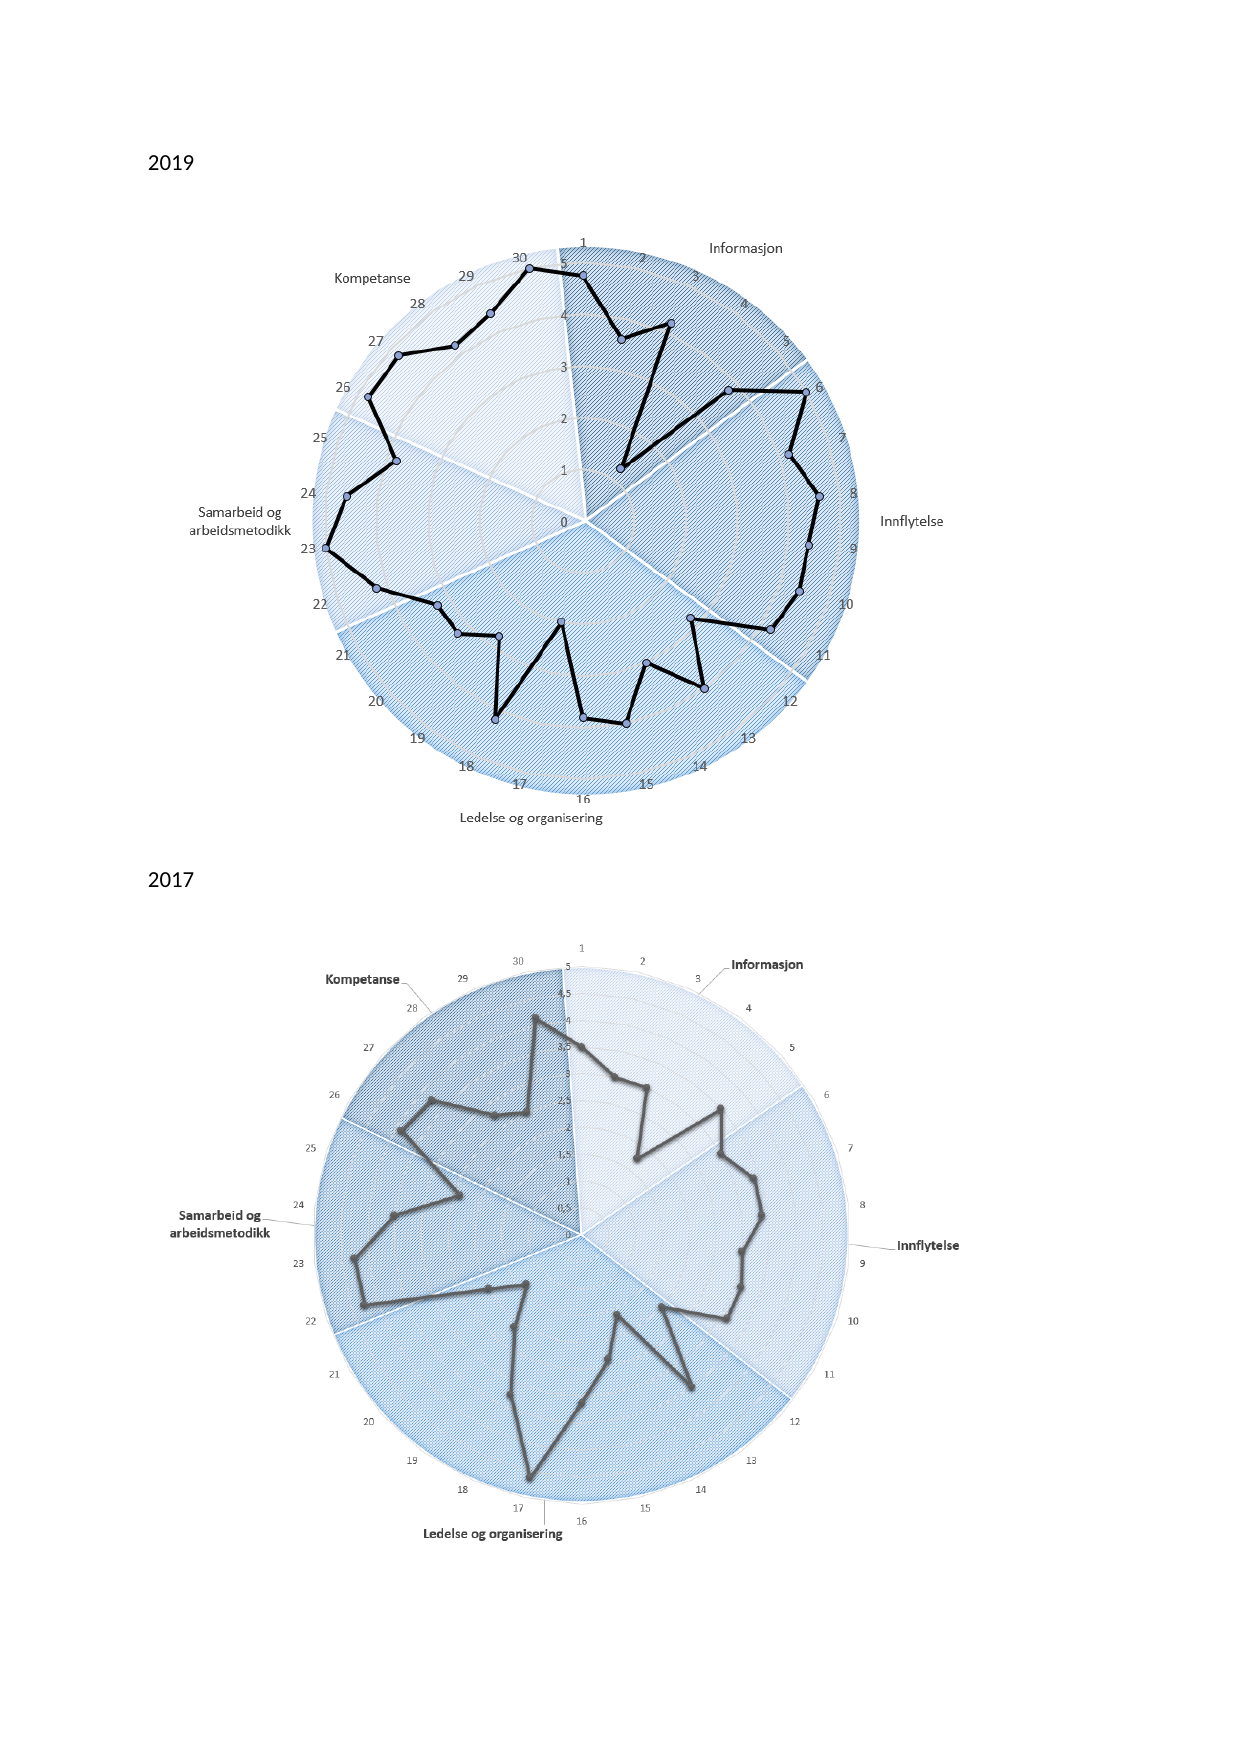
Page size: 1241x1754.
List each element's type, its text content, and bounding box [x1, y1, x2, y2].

text 2019 [148, 148, 1093, 176]
picture [147, 200, 1027, 841]
picture [147, 918, 995, 1551]
text 2017 [148, 866, 1093, 894]
